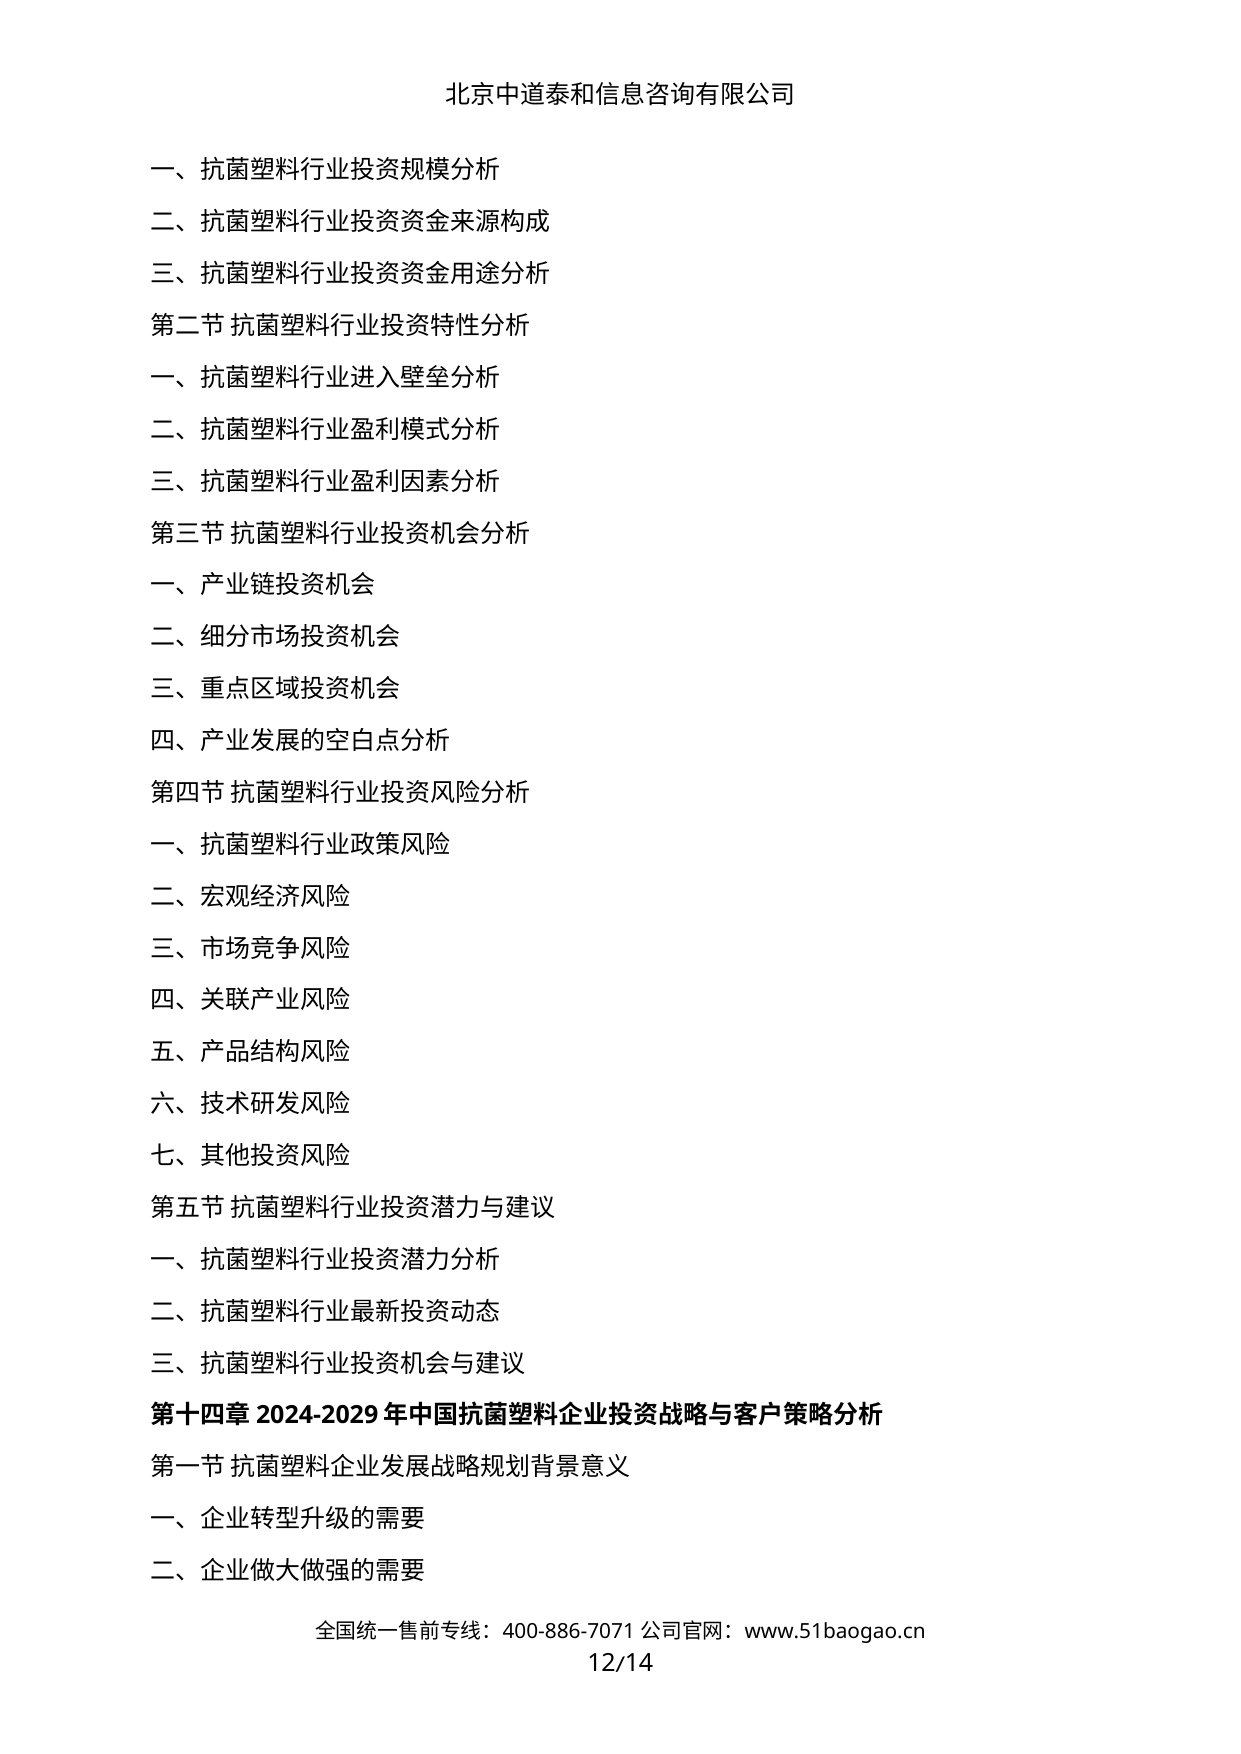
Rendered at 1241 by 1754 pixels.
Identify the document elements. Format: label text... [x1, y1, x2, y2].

text 第一节 抗菌塑料企业发展战略规划背景意义 [150, 1447, 1090, 1483]
text 二、抗菌塑料行业盈利模式分析 [150, 409, 1090, 446]
text 四、关联产业风险 [150, 980, 1090, 1016]
text 一、抗菌塑料行业投资规模分析 [150, 150, 1090, 186]
text 二、企业做大做强的需要 [150, 1551, 1090, 1587]
text 第五节 抗菌塑料行业投资潜力与建议 [150, 1187, 1090, 1224]
text 三、抗菌塑料行业盈利因素分析 [150, 461, 1090, 497]
text 一、抗菌塑料行业投资潜力分析 [150, 1239, 1090, 1276]
text 第二节 抗菌塑料行业投资特性分析 [150, 306, 1090, 342]
text 第四节 抗菌塑料行业投资风险分析 [150, 772, 1090, 809]
text 一、企业转型升级的需要 [150, 1499, 1090, 1535]
text 二、宏观经济风险 [150, 876, 1090, 912]
text 二、抗菌塑料行业投资资金来源构成 [150, 202, 1090, 238]
text 第三节 抗菌塑料行业投资机会分析 [150, 513, 1090, 549]
text 二、抗菌塑料行业最新投资动态 [150, 1291, 1090, 1327]
text 三、市场竞争风险 [150, 928, 1090, 964]
text 一、抗菌塑料行业进入壁垒分析 [150, 357, 1090, 394]
text 二、细分市场投资机会 [150, 617, 1090, 653]
text 六、技术研发风险 [150, 1084, 1090, 1120]
text 一、产业链投资机会 [150, 565, 1090, 601]
text 四、产业发展的空白点分析 [150, 721, 1090, 757]
text 三、抗菌塑料行业投资资金用途分析 [150, 254, 1090, 290]
text 七、其他投资风险 [150, 1136, 1090, 1172]
text 五、产品结构风险 [150, 1032, 1090, 1068]
text 三、抗菌塑料行业投资机会与建议 [150, 1343, 1090, 1379]
text 第十四章 2024-2029年中国抗菌塑料企业投资战略与客户策略分析 [150, 1395, 1090, 1431]
text 一、抗菌塑料行业政策风险 [150, 824, 1090, 861]
text 三、重点区域投资机会 [150, 669, 1090, 705]
